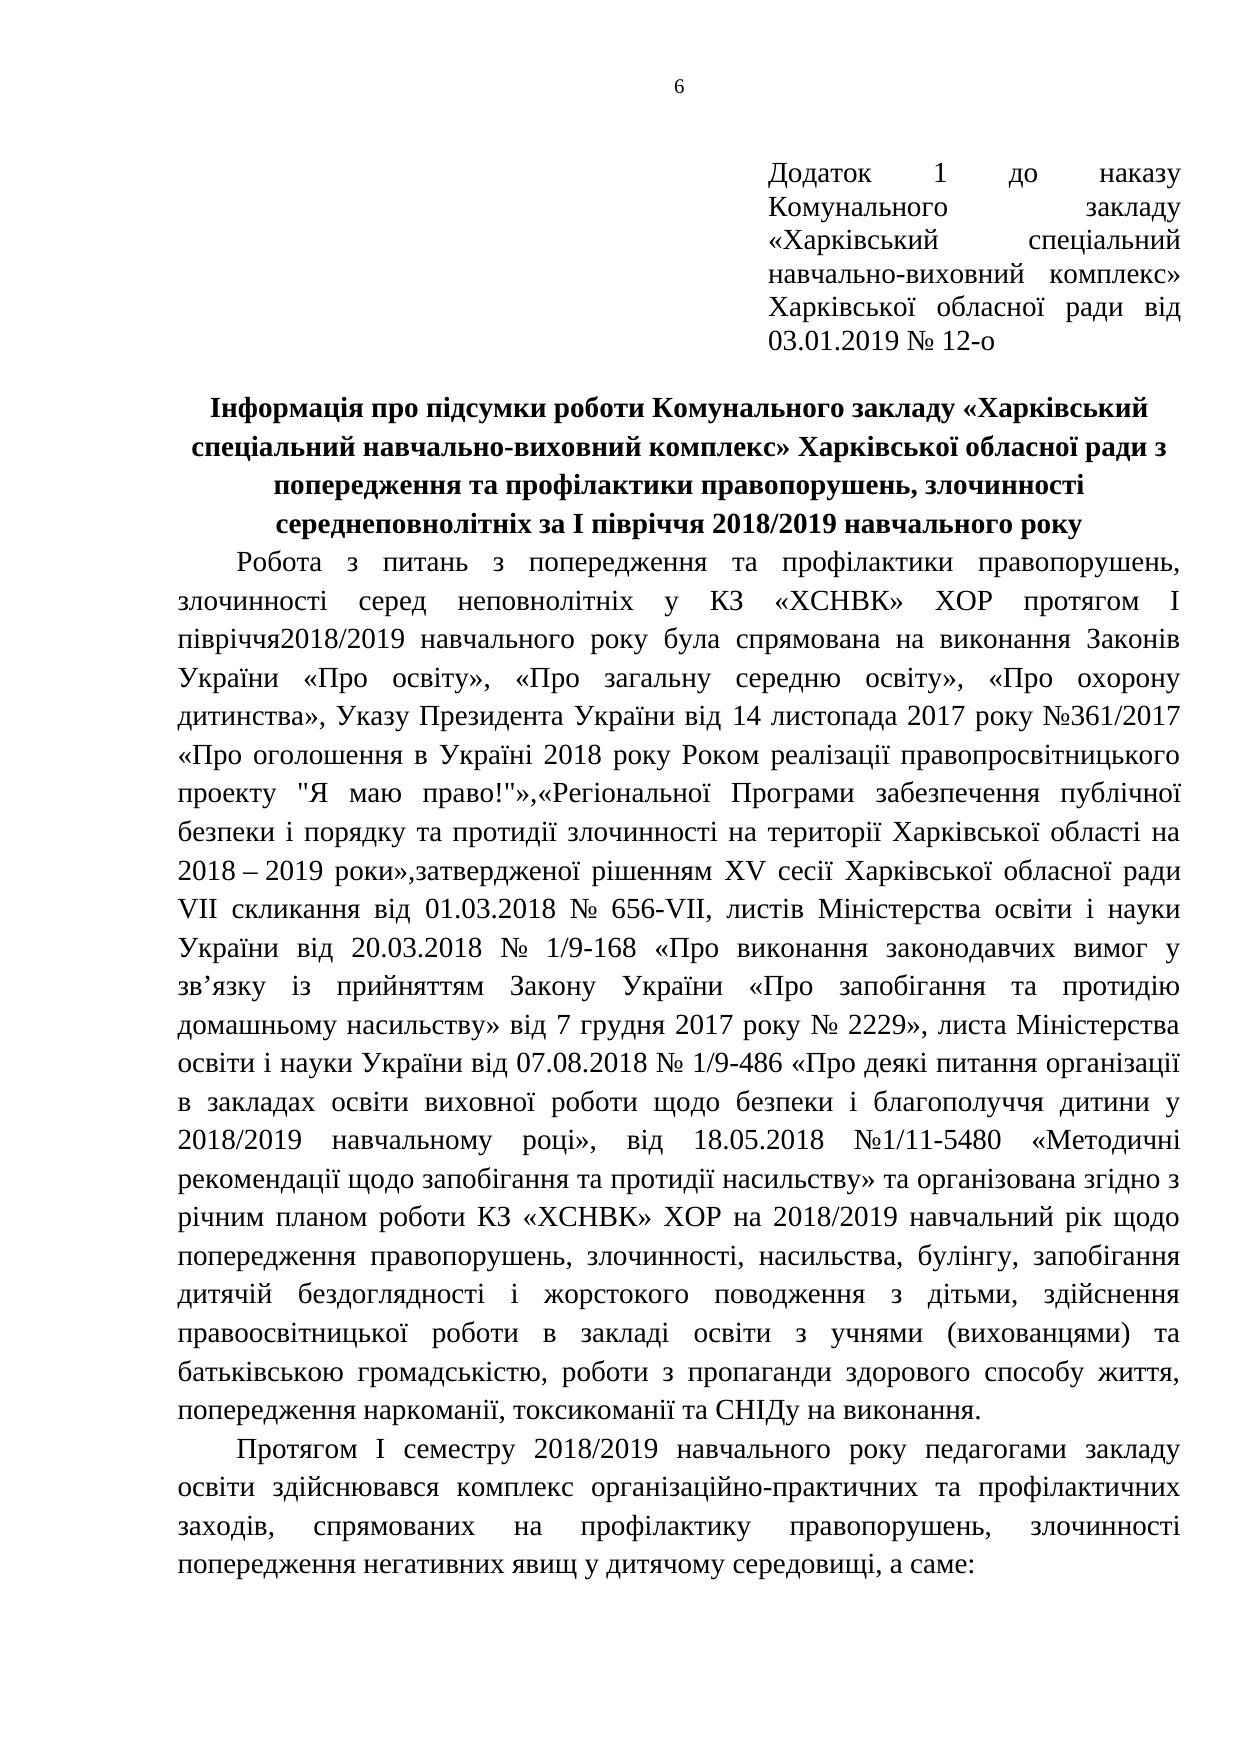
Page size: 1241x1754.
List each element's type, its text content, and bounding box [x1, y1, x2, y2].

text Інформація про підсумки роботи Комунального закладу «Харківський спеціальний навчально-виховний комплекс» Харківської обласної ради з попередження та профілактики правопорушень, злочинності середнеповнолітніх за І півріччя 2018/2019 навчального року [177, 390, 1181, 539]
text Робота з питань з попередження та профілактики правопорушень, злочинності серед неповнолітніх у КЗ «ХСНВК» ХОР протягом І півріччя2018/2019 навчального року була спрямована на виконання Законів України «Про освіту», «Про загальну середню освіту», «Про охорону дитинства», Указу Президента України від 14 листопада 2017 року №361/2017 «Про оголошення в Україні 2018 року Роком реалізації правопросвітницького проекту "Я маю право!"»,«Регіональної Програми забезпечення публічної безпеки і порядку та протидії злочинності на території Харківської області на 2018 – 2019 роки»,затвердженої рішенням ХV сесії Харківської обласної ради VІI скликання від 01.03.2018 № 656-VІI, листів Міністерства освіти і науки України від 20.03.2018 № 1/9-168 «Про виконання законодавчих вимог у зв’язку із прийняттям Закону України «Про запобігання та протидію домашньому насильству» від 7 грудня 2017 року № 2229», листа Міністерства освіти і науки України від 07.08.2018 № 1/9-486 «Про деякі питання організації в закладах освіти виховної роботи щодо безпеки і благополуччя дитини у 2018/2019 навчальному році», від 18.05.2018 №1/11-5480 «Методичні рекомендації щодо запобігання та протидії насильству» та організована згідно з річним планом роботи КЗ «ХСНВК» ХОР на 2018/2019 навчальний рік щодо попередження правопорушень, злочинності, насильства, булінгу, запобігання дитячій бездоглядності і жорстокого поводження з дітьми, здійснення правоосвітницької роботи в закладі освіти з учнями (вихованцями) та батьківською громадськістю, роботи з пропаганди здорового способу життя, попередження наркоманії, токсикоманії та СНІДу на виконання. [177, 544, 1181, 1426]
text Додаток 1 до наказу Комунального закладу «Харківський спеціальний навчально-виховний комплекс» Харківської обласної ради від 03.01.2019 № 12-о [768, 155, 1181, 357]
text Протягом І семестру 2018/2019 навчального року педагогами закладу освіти здійснювався комплекс організаційно-практичних та профілактичних заходів, спрямованих на профілактику правопорушень, злочинності попередження негативних явищ у дитячому середовищі, а саме: [177, 1431, 1181, 1580]
